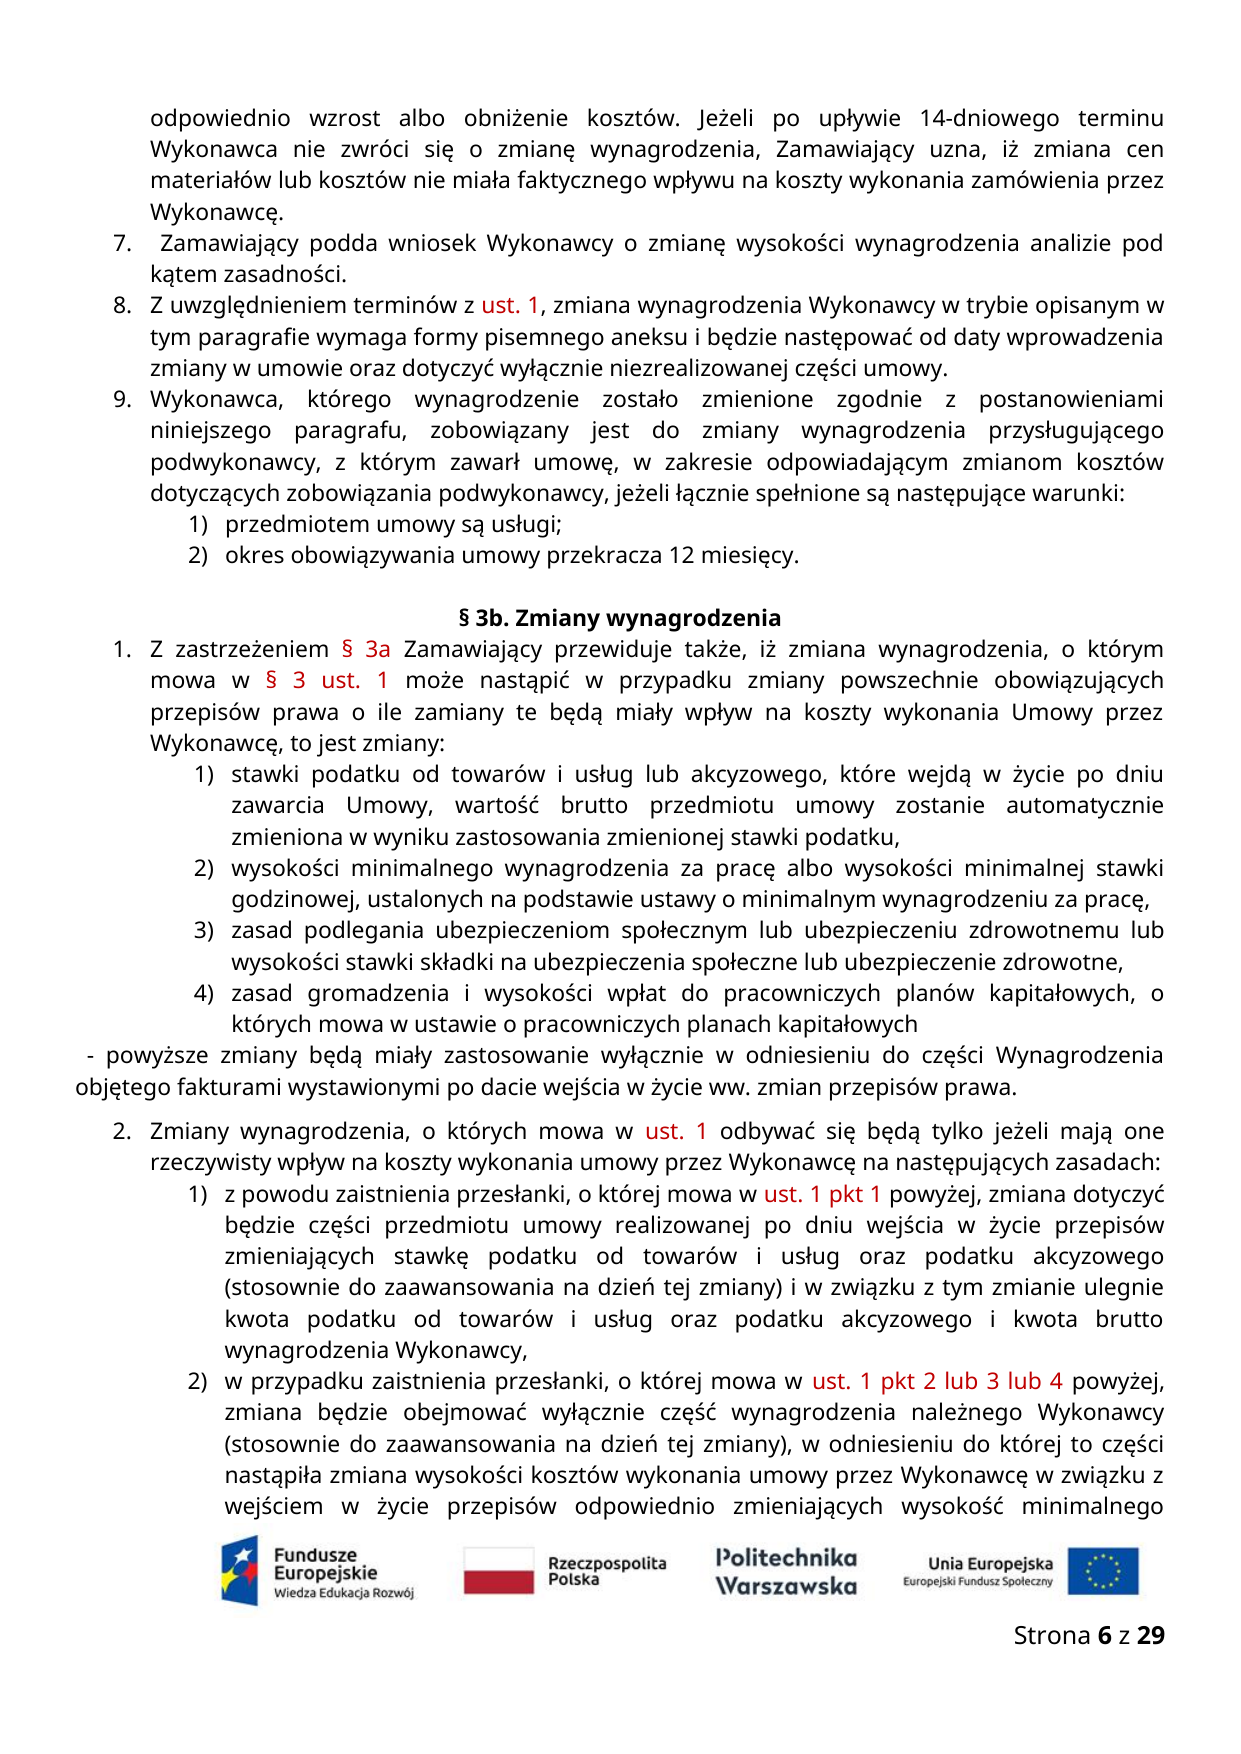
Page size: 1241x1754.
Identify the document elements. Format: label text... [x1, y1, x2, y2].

list Wykonawca, którego wynagrodzenie zostało zmienione zgodnie z postanowieniami niniejszego paragrafu, zobowiązany jest do zmiany wynagrodzenia przysługującego podwykonawcy, z którym zawarł umowę, w zakresie odpowiadającym zmianom kosztów dotyczących zobowiązania podwykonawcy, jeżeli łącznie spełnione są następujące warunki: [113, 383, 1165, 508]
list okres obowiązywania umowy przekracza 12 miesięcy. [188, 539, 1165, 571]
list z powodu zaistnienia przesłanki, o której mowa w ust. 1 pkt 1 powyżej, zmiana dotyczyć będzie części przedmiotu umowy realizowanej po dniu wejścia w życie przepisów zmieniających stawkę podatku od towarów i usług oraz podatku akcyzowego (stosownie do zaawansowania na dzień tej zmiany) i w związku z tym zmianie ulegnie kwota podatku od towarów i usług oraz podatku akcyzowego i kwota brutto wynagrodzenia Wykonawcy, [187, 1177, 1165, 1365]
list zasad gromadzenia i wysokości wpłat do pracowniczych planów kapitałowych, o których mowa w ustawie o pracowniczych planach kapitałowych [194, 977, 1165, 1039]
list Zamawiający podda wniosek Wykonawcy o zmianę wysokości wynagrodzenia analizie pod kątem zasadności. [113, 227, 1165, 289]
text - powyższe zmiany będą miały zastosowanie wyłącznie w odniesieniu do części Wynagrodzenia objętego fakturami wystawionymi po dacie wejścia w życie ww. zmian przepisów prawa. [75, 1039, 1165, 1102]
list Z zastrzeżeniem § 3a Zamawiający przewiduje także, iż zmiana wynagrodzenia, o którym mowa w § 3 ust. 1 może nastąpić w przypadku zmiany powszechnie obowiązujących przepisów prawa o ile zamiany te będą miały wpływ na koszty wykonania Umowy przez Wykonawcę, to jest zmiany: [112, 633, 1165, 758]
text § 3b. Zmiany wynagrodzenia [75, 602, 1165, 633]
list wysokości minimalnego wynagrodzenia za pracę albo wysokości minimalnej stawki godzinowej, ustalonych na podstawie ustawy o minimalnym wynagrodzeniu za pracę, [194, 852, 1165, 914]
list przedmiotem umowy są usługi; [188, 508, 1165, 539]
list stawki podatku od towarów i usług lub akcyzowego, które wejdą w życie po dniu zawarcia Umowy, wartość brutto przedmiotu umowy zostanie automatycznie zmieniona w wyniku zastosowania zmienionej stawki podatku, [194, 758, 1165, 852]
list Zmiany wynagrodzenia, o których mowa w ust. 1 odbywać się będą tylko jeżeli mają one rzeczywisty wpływ na koszty wykonania umowy przez Wykonawcę na następujących zasadach: [112, 1115, 1165, 1177]
list Z uwzględnieniem terminów z ust. 1, zmiana wynagrodzenia Wykonawcy w trybie opisanym w tym paragrafie wymaga formy pisemnego aneksu i będzie następować od daty wprowadzenia zmiany w umowie oraz dotyczyć wyłącznie niezrealizowanej części umowy. [113, 289, 1165, 383]
picture [195, 1523, 1166, 1618]
list zasad podlegania ubezpieczeniom społecznym lub ubezpieczeniu zdrowotnemu lub wysokości stawki składki na ubezpieczenia społeczne lub ubezpieczenie zdrowotne, [194, 914, 1165, 977]
